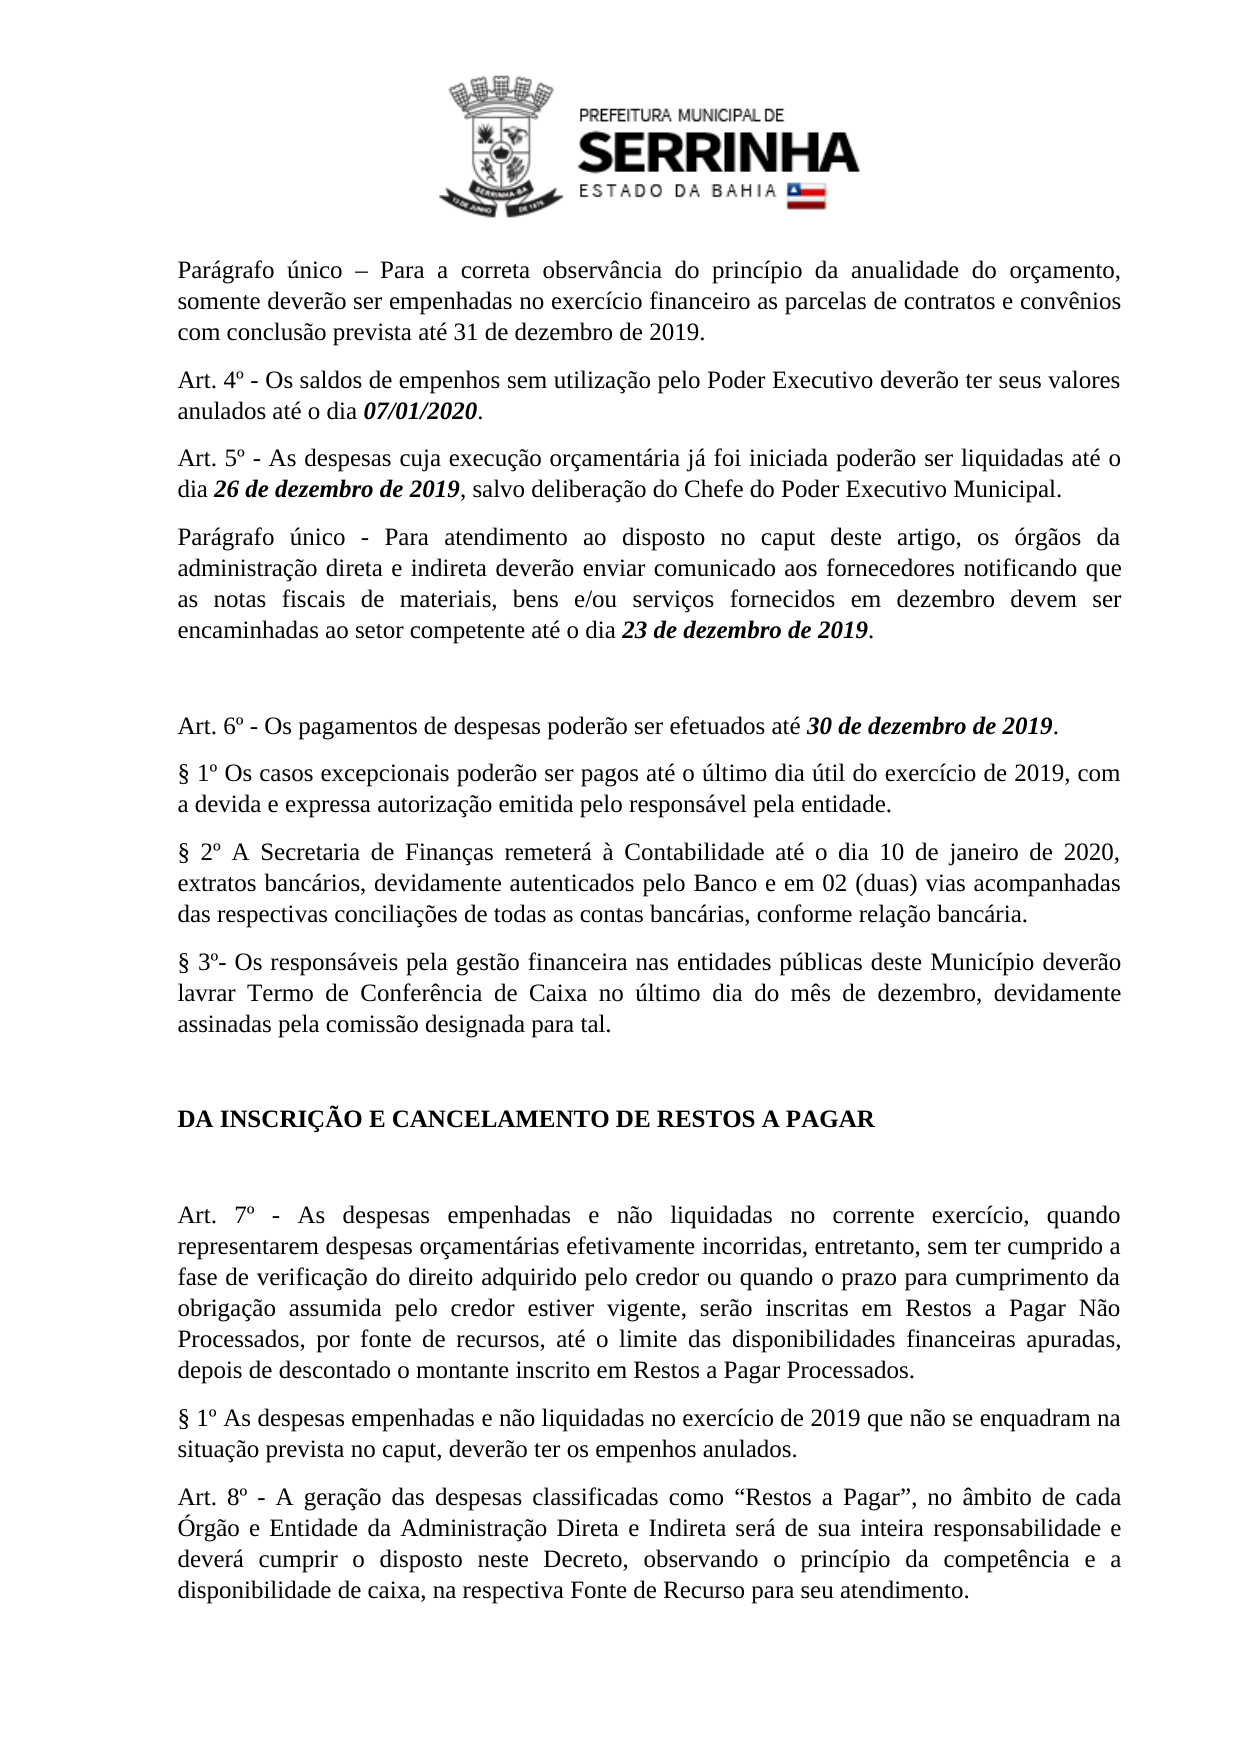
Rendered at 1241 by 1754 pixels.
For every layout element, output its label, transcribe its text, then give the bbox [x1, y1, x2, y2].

text § 1º As despesas empenhadas e não liquidadas no exercício de 2019 que não se enquadram na situação prevista no caput, deverão ter os empenhos anulados. [177, 1403, 1122, 1463]
text DA INSCRIÇÃO E CANCELAMENTO DE RESTOS A PAGAR [177, 1104, 1122, 1133]
text § 2º A Secretaria de Finanças remeterá à Contabilidade até o dia 10 de janeiro de 2020, extratos bancários, devidamente autenticados pelo Banco e em 02 (duas) vias acompanhadas das respectivas conciliações de todas as contas bancárias, conforme relação bancária. [177, 837, 1122, 928]
text Art. 7º - As despesas empenhadas e não liquidadas no corrente exercício, quando representarem despesas orçamentárias efetivamente incorridas, entretanto, sem ter cumprido a fase de verificação do direito adquirido pelo credor ou quando o prazo para cumprimento da obrigação assumida pelo credor estiver vigente, serão inscritas em Restos a Pagar Não Processados, por fonte de recursos, até o limite das disponibilidades financeiras apuradas, depois de descontado o montante inscrito em Restos a Pagar Processados. [177, 1200, 1122, 1384]
text Parágrafo único - Para atendimento ao disposto no caput deste artigo, os órgãos da administração direta e indireta deverão enviar comunicado aos fornecedores notificando que as notas fiscais de materiais, bens e/ou serviços fornecidos em dezembro devem ser encaminhadas ao setor competente até o dia 23 de dezembro de 2019. [177, 522, 1122, 644]
text Parágrafo único – Para a correta observância do princípio da anualidade do orçamento, somente deverão ser empenhadas no exercício financeiro as parcelas de contratos e convênios com conclusão prevista até 31 de dezembro de 2019. [177, 255, 1122, 346]
text Art. 8º - A geração das despesas classificadas como “Restos a Pagar”, no âmbito de cada Órgão e Entidade da Administração Direta e Indireta será de sua inteira responsabilidade e deverá cumprir o disposto neste Decreto, observando o princípio da competência e a disponibilidade de caixa, na respectiva Fonte de Recurso para seu atendimento. [177, 1482, 1122, 1603]
text Art. 4º - Os saldos de empenhos sem utilização pelo Poder Executivo deverão ter seus valores anulados até o dia 07/01/2020. [177, 365, 1122, 424]
text Art. 6º - Os pagamentos de despesas poderão ser efetuados até 30 de dezembro de 2019. [177, 711, 1122, 739]
text Art. 5º - As despesas cuja execução orçamentária já foi iniciada poderão ser liquidadas até o dia 26 de dezembro de 2019, salvo deliberação do Chefe do Poder Executivo Municipal. [177, 443, 1122, 503]
text § 3º- Os responsáveis pela gestão financeira nas entidades públicas deste Município deverão lavrar Termo de Conferência de Caixa no último dia do mês de dezembro, devidamente assinadas pela comissão designada para tal. [177, 947, 1122, 1038]
picture [438, 73, 861, 227]
text § 1º Os casos excepcionais poderão ser pagos até o último dia útil do exercício de 2019, com a devida e expressa autorização emitida pelo responsável pela entidade. [177, 758, 1122, 818]
